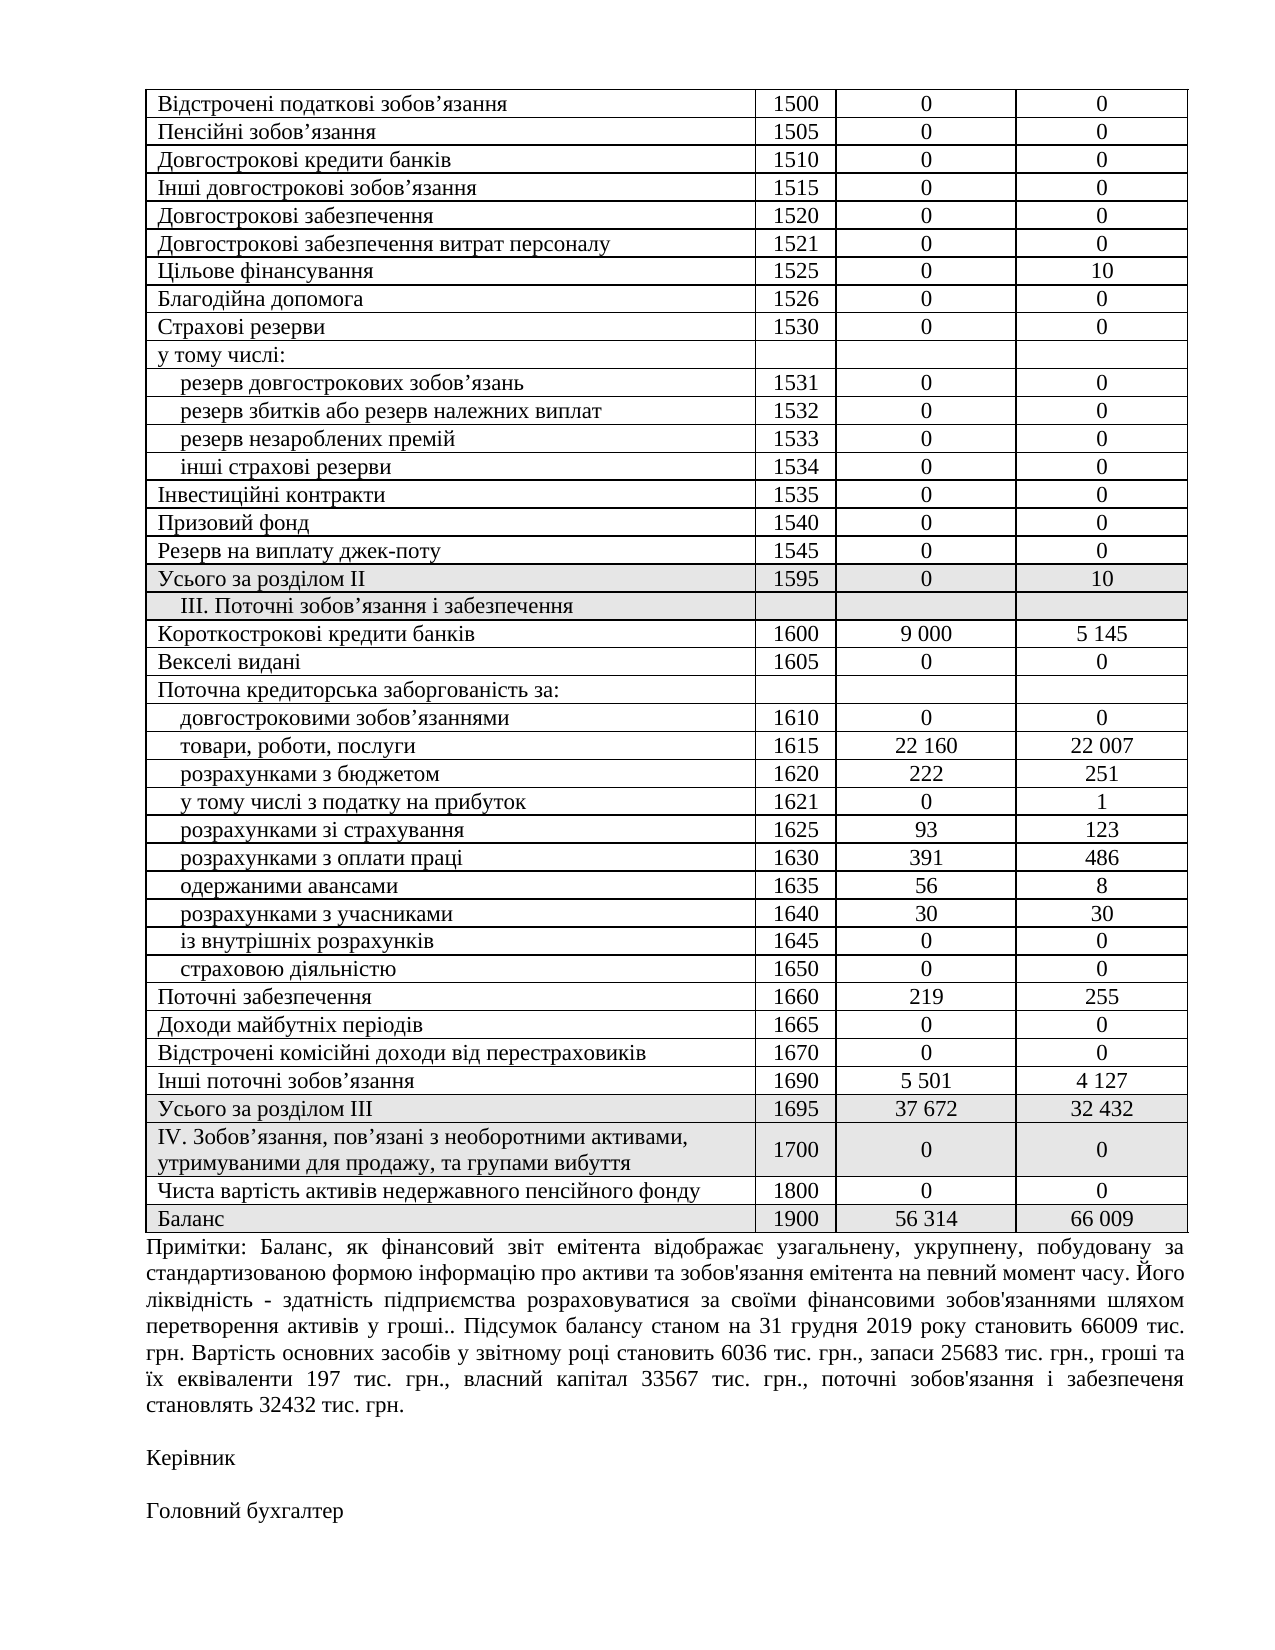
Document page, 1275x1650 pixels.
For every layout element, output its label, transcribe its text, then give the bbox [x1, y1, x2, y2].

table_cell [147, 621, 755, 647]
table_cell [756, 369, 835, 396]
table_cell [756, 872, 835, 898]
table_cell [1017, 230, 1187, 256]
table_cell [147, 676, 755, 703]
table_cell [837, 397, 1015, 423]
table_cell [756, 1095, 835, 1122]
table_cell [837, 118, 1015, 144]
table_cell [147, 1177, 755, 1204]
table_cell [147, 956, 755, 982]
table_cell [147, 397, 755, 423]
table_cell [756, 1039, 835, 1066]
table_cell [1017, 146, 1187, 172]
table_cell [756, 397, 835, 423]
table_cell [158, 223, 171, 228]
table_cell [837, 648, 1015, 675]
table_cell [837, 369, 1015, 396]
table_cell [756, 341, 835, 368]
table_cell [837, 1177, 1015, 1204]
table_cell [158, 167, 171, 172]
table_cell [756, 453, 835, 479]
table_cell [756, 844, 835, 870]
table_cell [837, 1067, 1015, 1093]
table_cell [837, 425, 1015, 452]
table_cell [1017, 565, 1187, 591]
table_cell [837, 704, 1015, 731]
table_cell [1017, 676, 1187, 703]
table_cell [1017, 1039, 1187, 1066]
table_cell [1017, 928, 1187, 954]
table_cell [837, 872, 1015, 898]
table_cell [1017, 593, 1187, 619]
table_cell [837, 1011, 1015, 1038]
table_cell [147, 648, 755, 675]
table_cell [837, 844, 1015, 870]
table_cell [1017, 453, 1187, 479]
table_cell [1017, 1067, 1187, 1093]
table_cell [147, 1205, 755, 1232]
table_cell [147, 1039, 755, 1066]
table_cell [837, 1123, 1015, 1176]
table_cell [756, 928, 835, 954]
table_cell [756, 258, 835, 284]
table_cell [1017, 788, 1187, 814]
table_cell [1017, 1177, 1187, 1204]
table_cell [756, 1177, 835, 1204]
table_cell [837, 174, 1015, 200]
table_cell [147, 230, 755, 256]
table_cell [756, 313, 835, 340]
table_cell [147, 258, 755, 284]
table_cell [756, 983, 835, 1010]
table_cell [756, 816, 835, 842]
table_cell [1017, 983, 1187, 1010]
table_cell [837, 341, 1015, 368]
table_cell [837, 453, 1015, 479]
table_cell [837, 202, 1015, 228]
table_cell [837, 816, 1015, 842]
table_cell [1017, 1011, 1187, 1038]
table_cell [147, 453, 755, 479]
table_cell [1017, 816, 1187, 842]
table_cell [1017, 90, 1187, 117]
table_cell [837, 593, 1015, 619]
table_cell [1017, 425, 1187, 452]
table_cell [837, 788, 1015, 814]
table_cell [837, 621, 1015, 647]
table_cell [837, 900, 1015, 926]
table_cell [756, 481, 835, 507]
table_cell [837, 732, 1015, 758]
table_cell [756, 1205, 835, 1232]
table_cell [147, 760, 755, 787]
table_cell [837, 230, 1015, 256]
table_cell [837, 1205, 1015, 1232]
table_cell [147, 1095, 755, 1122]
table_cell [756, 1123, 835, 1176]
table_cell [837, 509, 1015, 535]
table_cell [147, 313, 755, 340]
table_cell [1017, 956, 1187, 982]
text Примітки: Баланс, як фiнансовий звiт емiтента вiдображає узагальнену, укрупнену, побудовану за стандартизованою формою iнформацiю про активи та зобов'язання емiтента на певний момент часу. Його лiквiднiсть - здатнiсть пiдприємства розраховуватися за своїми фiнансовими зобов'язаннями шляхом перетворення активiв у грошi.. Пiдсумок балансу станом на 31 грудня 2019 року становить 66009 тис. грн. Вартiсть основних засобiв у звiтному роцi становить 6036 тис. грн., запаси 25683 тис. грн., грошi та їх еквiваленти 197 тис. грн., власний капiтал 33567 тис. грн., поточнi зобов'язання i забезпеченя становлять 32432 тис. грн. [146, 1233, 1186, 1418]
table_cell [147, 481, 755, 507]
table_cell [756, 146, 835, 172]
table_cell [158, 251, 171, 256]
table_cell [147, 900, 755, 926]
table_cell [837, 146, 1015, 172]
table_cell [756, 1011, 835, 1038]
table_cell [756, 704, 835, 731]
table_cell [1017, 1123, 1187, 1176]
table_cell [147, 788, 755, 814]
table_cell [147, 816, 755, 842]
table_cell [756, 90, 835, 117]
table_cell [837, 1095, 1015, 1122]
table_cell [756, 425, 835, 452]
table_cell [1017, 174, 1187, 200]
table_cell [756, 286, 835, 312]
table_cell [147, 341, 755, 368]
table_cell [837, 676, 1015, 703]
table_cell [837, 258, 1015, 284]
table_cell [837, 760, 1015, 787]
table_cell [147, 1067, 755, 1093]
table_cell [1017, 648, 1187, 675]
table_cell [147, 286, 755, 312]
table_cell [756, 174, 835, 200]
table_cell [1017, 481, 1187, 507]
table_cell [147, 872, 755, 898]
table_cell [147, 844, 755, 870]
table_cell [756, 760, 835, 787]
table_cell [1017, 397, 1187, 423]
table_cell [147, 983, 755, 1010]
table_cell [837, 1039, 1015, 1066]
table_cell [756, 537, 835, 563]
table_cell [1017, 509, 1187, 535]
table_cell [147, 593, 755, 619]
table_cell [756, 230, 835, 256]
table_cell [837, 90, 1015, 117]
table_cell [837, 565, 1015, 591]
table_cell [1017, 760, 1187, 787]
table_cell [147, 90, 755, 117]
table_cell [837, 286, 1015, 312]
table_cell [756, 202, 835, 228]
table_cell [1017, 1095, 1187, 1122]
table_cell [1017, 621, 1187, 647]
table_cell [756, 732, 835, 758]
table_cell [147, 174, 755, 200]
text Керівник [146, 1444, 1186, 1470]
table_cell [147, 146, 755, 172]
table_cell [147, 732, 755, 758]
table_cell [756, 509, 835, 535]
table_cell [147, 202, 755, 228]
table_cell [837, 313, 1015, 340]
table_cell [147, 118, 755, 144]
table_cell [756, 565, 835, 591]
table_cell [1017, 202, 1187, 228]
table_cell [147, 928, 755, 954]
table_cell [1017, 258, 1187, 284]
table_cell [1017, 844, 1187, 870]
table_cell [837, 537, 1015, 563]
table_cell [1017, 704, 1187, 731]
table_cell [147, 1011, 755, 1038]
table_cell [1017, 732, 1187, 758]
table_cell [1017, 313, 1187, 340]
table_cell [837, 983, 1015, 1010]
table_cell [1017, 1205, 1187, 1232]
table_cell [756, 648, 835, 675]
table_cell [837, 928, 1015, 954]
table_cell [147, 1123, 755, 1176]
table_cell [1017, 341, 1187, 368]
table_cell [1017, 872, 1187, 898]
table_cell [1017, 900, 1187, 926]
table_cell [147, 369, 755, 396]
text Головний бухгалтер [146, 1497, 1186, 1523]
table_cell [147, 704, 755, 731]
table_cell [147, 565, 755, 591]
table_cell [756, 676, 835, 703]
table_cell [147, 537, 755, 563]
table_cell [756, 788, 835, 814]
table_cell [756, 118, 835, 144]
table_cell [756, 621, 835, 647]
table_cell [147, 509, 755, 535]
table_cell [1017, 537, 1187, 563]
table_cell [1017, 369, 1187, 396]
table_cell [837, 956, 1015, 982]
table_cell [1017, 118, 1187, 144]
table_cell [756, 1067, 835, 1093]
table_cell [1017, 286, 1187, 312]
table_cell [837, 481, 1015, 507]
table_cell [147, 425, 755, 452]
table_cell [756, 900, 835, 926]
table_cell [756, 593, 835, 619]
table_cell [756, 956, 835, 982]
